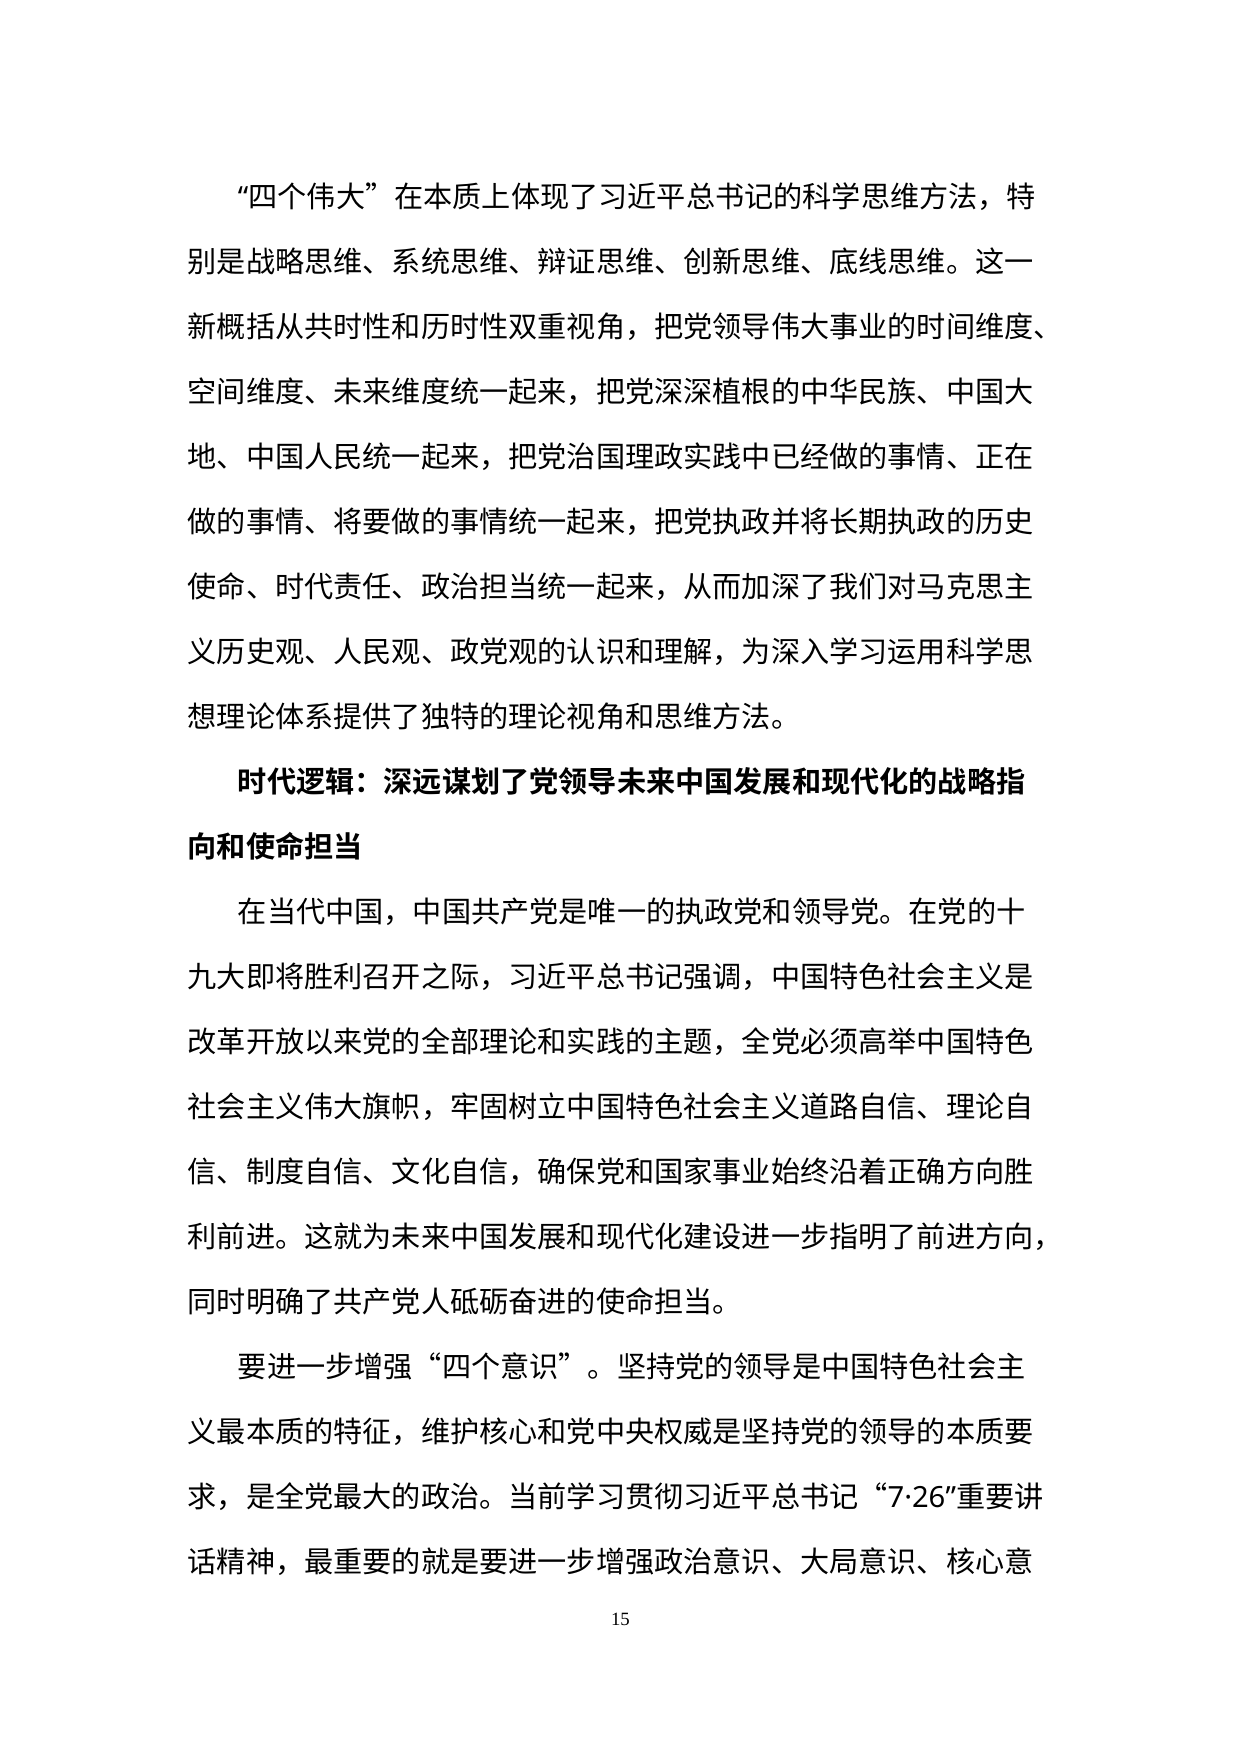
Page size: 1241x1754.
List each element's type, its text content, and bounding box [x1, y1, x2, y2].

text “四个伟大”在本质上体现了习近平总书记的科学思维方法，特别是战略思维、系统思维、辩证思维、创新思维、底线思维。这一新概括从共时性和历时性双重视角，把党领导伟大事业的时间维度、空间维度、未来维度统一起来，把党深深植根的中华民族、中国大地、中国人民统一起来，把党治国理政实践中已经做的事情、正在做的事情、将要做的事情统一起来，把党执政并将长期执政的历史使命、时代责任、政治担当统一起来，从而加深了我们对马克思主义历史观、人民观、政党观的认识和理解，为深入学习运用科学思想理论体系提供了独特的理论视角和思维方法。 [187, 162, 1053, 747]
text 时代逻辑：深远谋划了党领导未来中国发展和现代化的战略指向和使命担当 [187, 747, 1053, 877]
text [187, 1332, 1053, 1592]
text 在当代中国，中国共产党是唯一的执政党和领导党。在党的十九大即将胜利召开之际，习近平总书记强调，中国特色社会主义是改革开放以来党的全部理论和实践的主题，全党必须高举中国特色社会主义伟大旗帜，牢固树立中国特色社会主义道路自信、理论自信、制度自信、文化自信，确保党和国家事业始终沿着正确方向胜利前进。这就为未来中国发展和现代化建设进一步指明了前进方向，同时明确了共产党人砥砺奋进的使命担当。 [187, 877, 1053, 1332]
